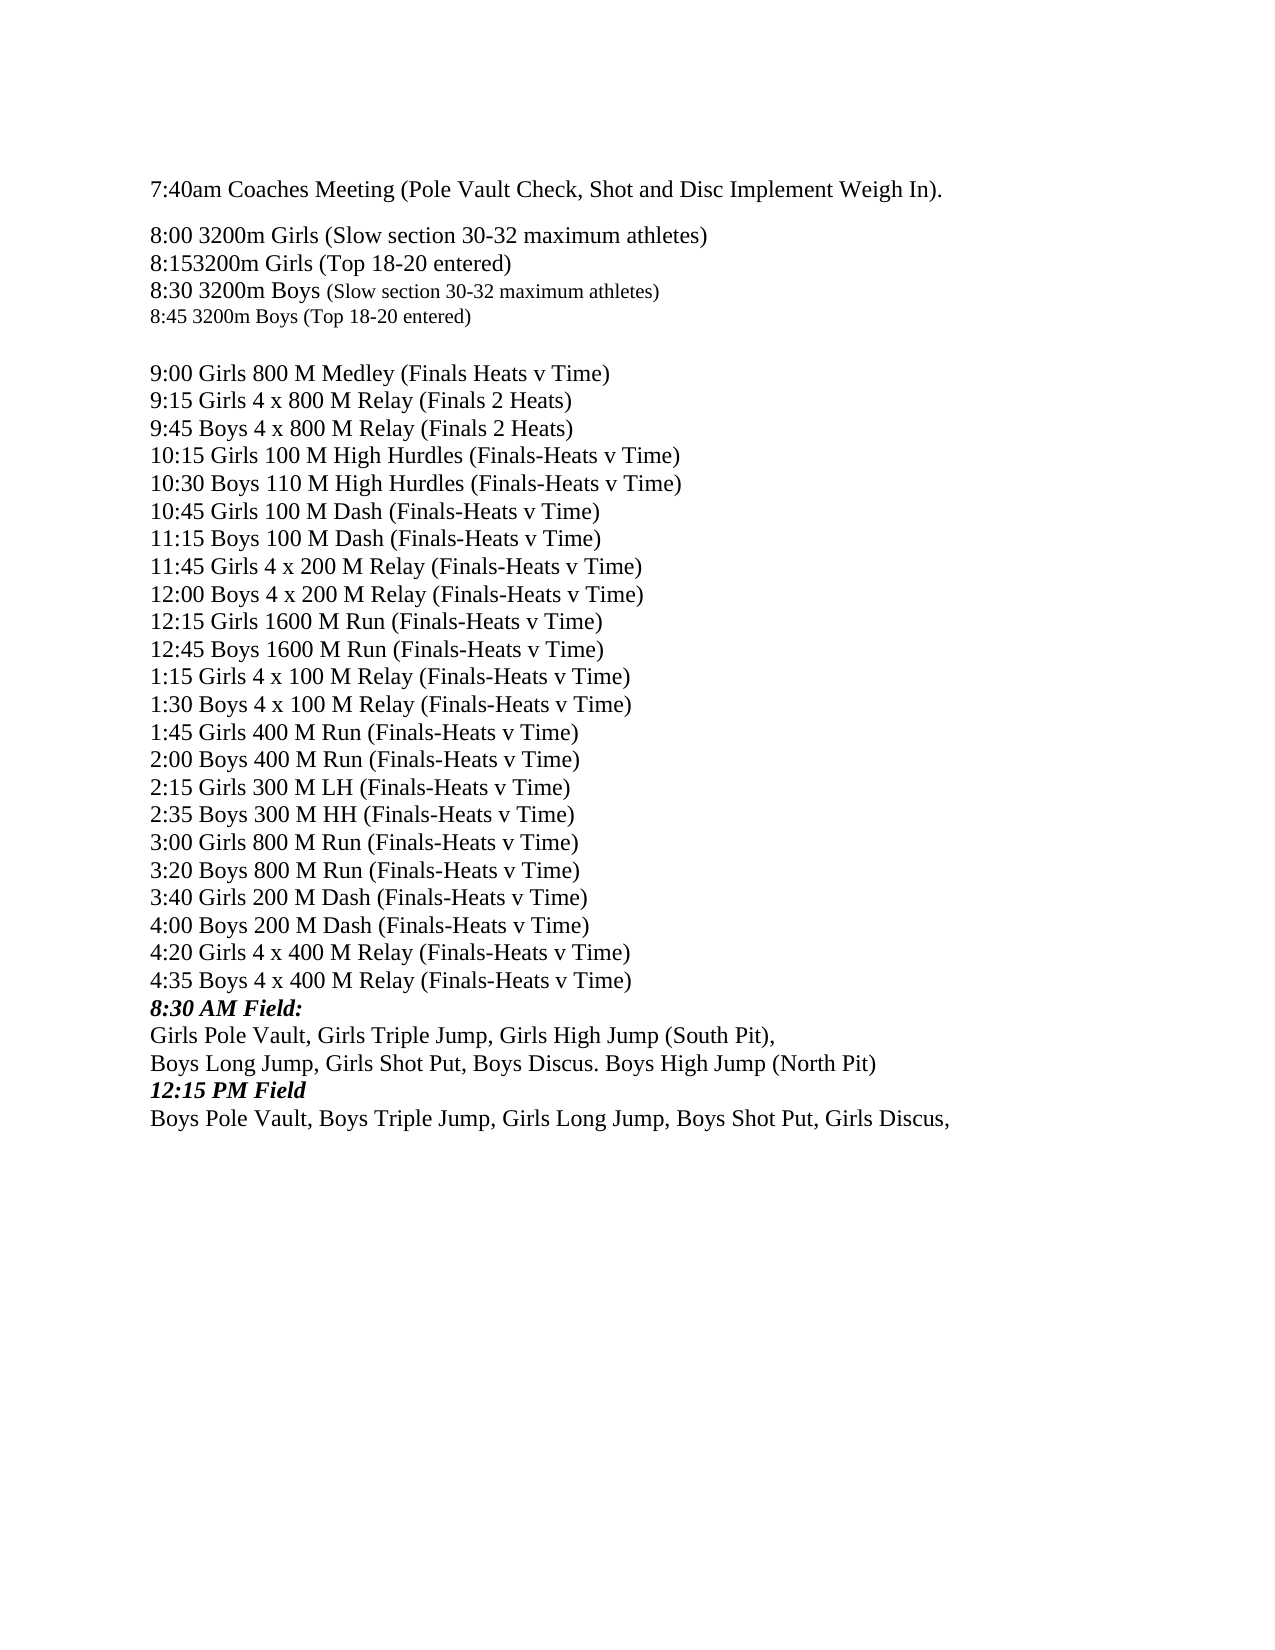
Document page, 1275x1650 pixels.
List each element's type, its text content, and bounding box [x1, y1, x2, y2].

text 11:45 Girls 4 x 200 M Relay (Finals-Heats v Time) [150, 552, 1125, 579]
text 7:40am Coaches Meeting (Pole Vault Check, Shot and Disc Implement Weigh In). [150, 175, 1125, 203]
text 2:00 Boys 400 M Run (Finals-Heats v Time) [150, 745, 1125, 773]
text 3:40 Girls 200 M Dash (Finals-Heats v Time) [150, 883, 1125, 911]
text 9:00 Girls 800 M Medley (Finals Heats v Time) [150, 359, 1125, 386]
text 8:00 3200m Girls (Slow section 30-32 maximum athletes) [150, 221, 1125, 249]
text Boys Pole Vault, Boys Triple Jump, Girls Long Jump, Boys Shot Put, Girls Discus, [150, 1104, 1125, 1132]
text 8:45 3200m Boys (Top 18-20 entered) [150, 304, 1125, 359]
text 2:35 Boys 300 M HH (Finals-Heats v Time) [150, 800, 1125, 828]
text 12:15 PM Field [150, 1076, 1125, 1104]
text 12:00 Boys 4 x 200 M Relay (Finals-Heats v Time) [150, 579, 1125, 607]
text 11:15 Boys 100 M Dash (Finals-Heats v Time) [150, 524, 1125, 552]
text 9:45 Boys 4 x 800 M Relay (Finals 2 Heats) [150, 414, 1125, 442]
text 10:15 Girls 100 M High Hurdles (Finals-Heats v Time) [150, 442, 1125, 469]
text 4:20 Girls 4 x 400 M Relay (Finals-Heats v Time) [150, 938, 1125, 966]
text 12:15 Girls 1600 M Run (Finals-Heats v Time) [150, 607, 1125, 635]
text 4:00 Boys 200 M Dash (Finals-Heats v Time) [150, 911, 1125, 938]
text Boys Long Jump, Girls Shot Put, Boys Discus. Boys High Jump (North Pit) [150, 1049, 1125, 1076]
text 1:45 Girls 400 M Run (Finals-Heats v Time) [150, 718, 1125, 745]
text 1:30 Boys 4 x 100 M Relay (Finals-Heats v Time) [150, 690, 1125, 718]
text 9:15 Girls 4 x 800 M Relay (Finals 2 Heats) [150, 386, 1125, 414]
text 12:45 Boys 1600 M Run (Finals-Heats v Time) [150, 635, 1125, 662]
text 10:30 Boys 110 M High Hurdles (Finals-Heats v Time) [150, 469, 1125, 497]
text 8:153200m Girls (Top 18-20 entered) [150, 249, 1125, 277]
text 8:30 3200m Boys (Slow section 30-32 maximum athletes) [150, 277, 1125, 304]
text 1:15 Girls 4 x 100 M Relay (Finals-Heats v Time) [150, 662, 1125, 690]
text 3:00 Girls 800 M Run (Finals-Heats v Time) [150, 828, 1125, 856]
text 8:30 AM Field: [150, 994, 1125, 1021]
text 10:45 Girls 100 M Dash (Finals-Heats v Time) [150, 497, 1125, 524]
text 2:15 Girls 300 M LH (Finals-Heats v Time) [150, 773, 1125, 800]
text Girls Pole Vault, Girls Triple Jump, Girls High Jump (South Pit), [150, 1021, 1125, 1049]
text 4:35 Boys 4 x 400 M Relay (Finals-Heats v Time) [150, 966, 1125, 994]
text 3:20 Boys 800 M Run (Finals-Heats v Time) [150, 856, 1125, 883]
